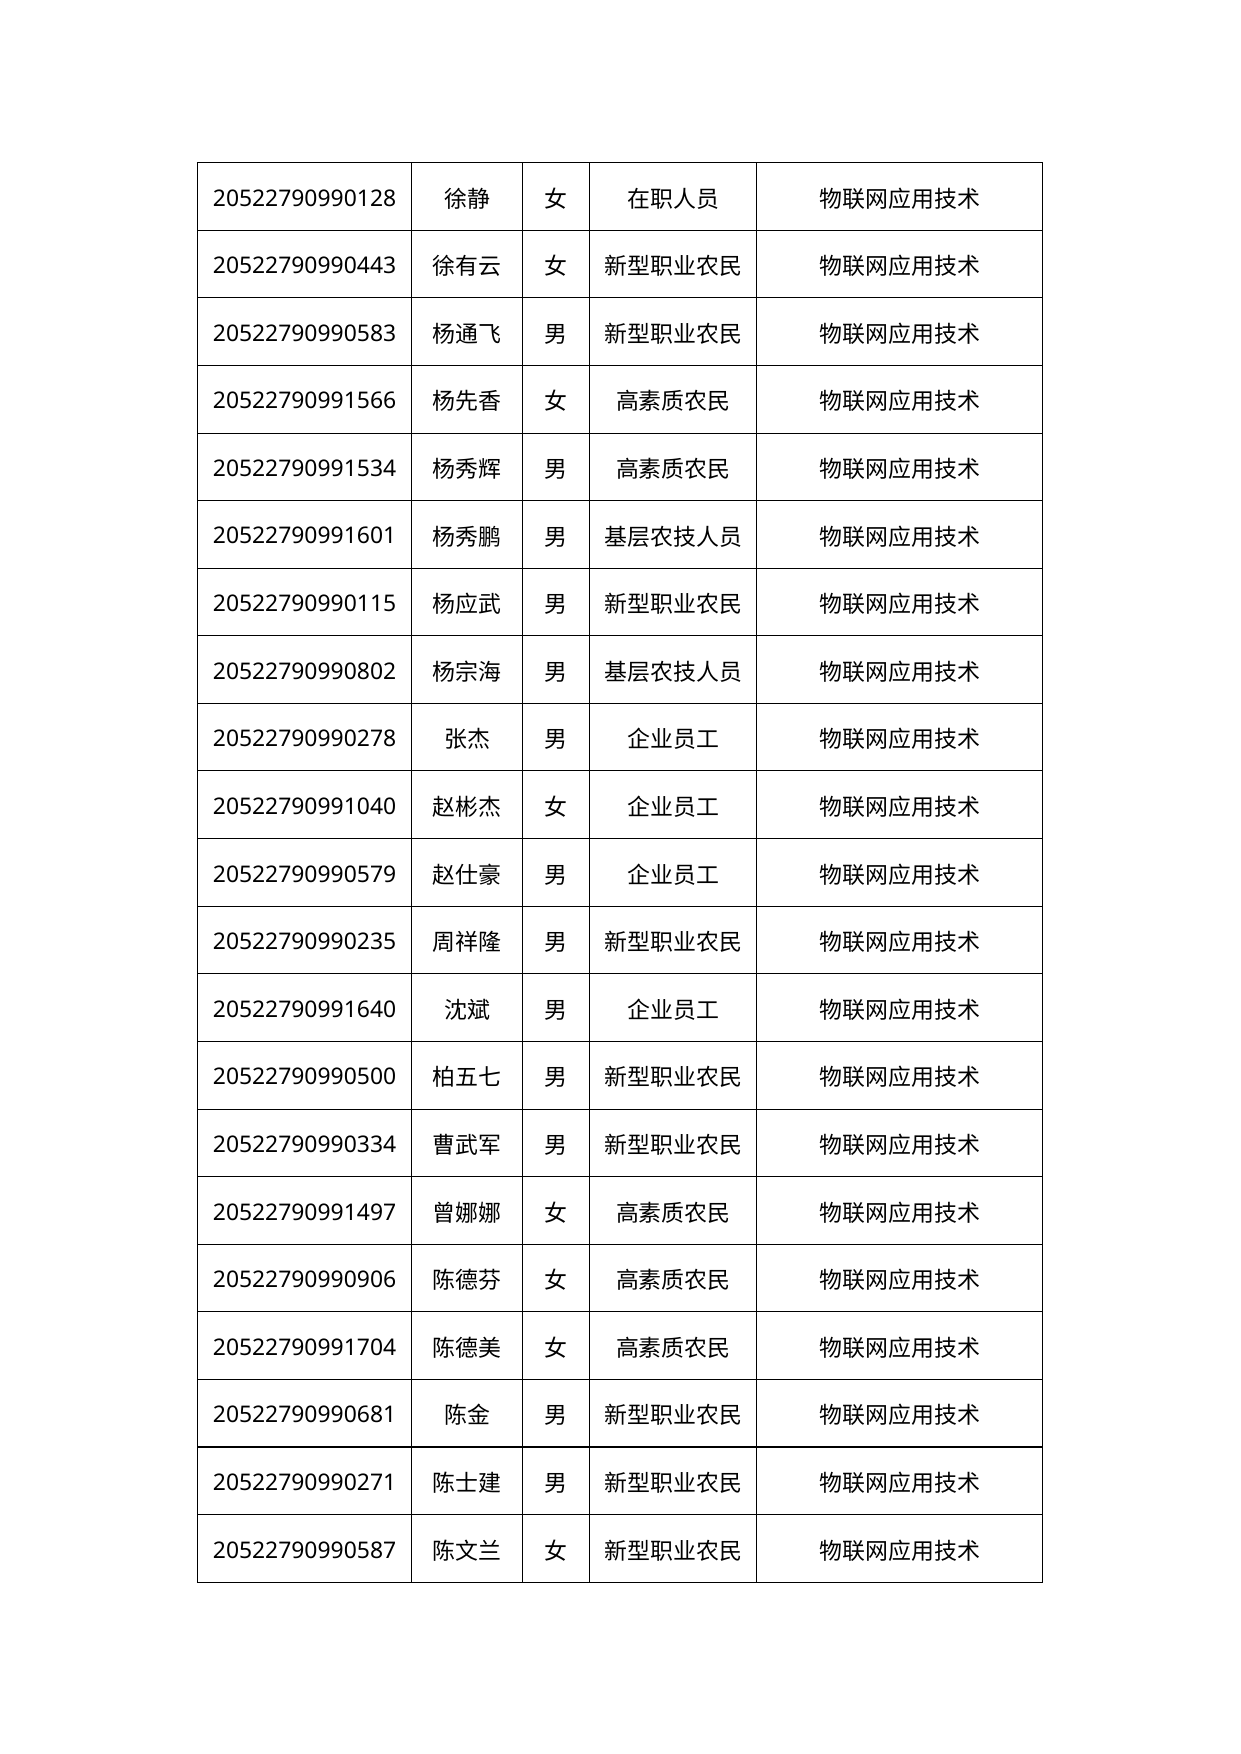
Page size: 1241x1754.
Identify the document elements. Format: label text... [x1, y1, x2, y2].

table_cell 20522790990128 [198, 163, 411, 229]
table_cell 陈德芬 [412, 1245, 522, 1311]
table_cell 在职人员 [590, 163, 756, 229]
table_cell 20522790990587 [198, 1515, 411, 1582]
table_cell 高素质农民 [590, 1245, 756, 1311]
table_cell 基层农技人员 [590, 636, 756, 703]
table_cell 物联网应用技术 [757, 1448, 1042, 1514]
table_cell 20522790991704 [198, 1312, 411, 1379]
table_cell 企业员工 [590, 839, 756, 906]
table_cell 柏五七 [412, 1042, 522, 1108]
table_cell 高素质农民 [590, 366, 756, 432]
table_cell 男 [523, 298, 589, 365]
table_cell 男 [523, 434, 589, 500]
table_cell 新型职业农民 [590, 1380, 756, 1446]
table_cell 物联网应用技术 [757, 907, 1042, 973]
table_cell 物联网应用技术 [757, 1042, 1042, 1108]
table_cell 物联网应用技术 [757, 163, 1042, 229]
table_cell 20522790991497 [198, 1177, 411, 1244]
table_cell 企业员工 [590, 974, 756, 1041]
table_cell 20522790991040 [198, 771, 411, 838]
table_cell 周祥隆 [412, 907, 522, 973]
table_cell 企业员工 [590, 704, 756, 770]
table_cell 女 [523, 1312, 589, 1379]
table_cell 物联网应用技术 [757, 1515, 1042, 1582]
table_cell 新型职业农民 [590, 1042, 756, 1108]
table_cell 20522790990681 [198, 1380, 411, 1446]
table_cell 沈斌 [412, 974, 522, 1041]
table_cell 物联网应用技术 [757, 569, 1042, 635]
table_cell 20522790990443 [198, 231, 411, 297]
table_cell 20522790990115 [198, 569, 411, 635]
table_cell 物联网应用技术 [757, 231, 1042, 297]
table_cell 物联网应用技术 [757, 1380, 1042, 1446]
table_cell 高素质农民 [590, 1177, 756, 1244]
table_cell 20522790990334 [198, 1110, 411, 1176]
table_cell 20522790990500 [198, 1042, 411, 1108]
table_cell 男 [523, 501, 589, 568]
table_cell 新型职业农民 [590, 907, 756, 973]
table_cell 物联网应用技术 [757, 1110, 1042, 1176]
table_cell 男 [523, 839, 589, 906]
table_cell 男 [523, 1110, 589, 1176]
table_cell 男 [523, 704, 589, 770]
table_cell 女 [523, 163, 589, 229]
table_cell 新型职业农民 [590, 1515, 756, 1582]
table_cell 物联网应用技术 [757, 1312, 1042, 1379]
table_cell 新型职业农民 [590, 1448, 756, 1514]
table_cell 男 [523, 1042, 589, 1108]
table_cell 新型职业农民 [590, 1110, 756, 1176]
table_cell 女 [523, 1177, 589, 1244]
table_cell 杨秀辉 [412, 434, 522, 500]
table_cell 物联网应用技术 [757, 771, 1042, 838]
table_cell 男 [523, 569, 589, 635]
table_cell 高素质农民 [590, 1312, 756, 1379]
table_cell 赵彬杰 [412, 771, 522, 838]
table_cell 女 [523, 771, 589, 838]
table_cell 杨秀鹏 [412, 501, 522, 568]
table_cell 物联网应用技术 [757, 704, 1042, 770]
table_cell 20522790990802 [198, 636, 411, 703]
table_cell 男 [523, 1380, 589, 1446]
table_cell 基层农技人员 [590, 501, 756, 568]
table_cell 女 [523, 366, 589, 432]
table_cell 物联网应用技术 [757, 366, 1042, 432]
table_cell 20522790990278 [198, 704, 411, 770]
table_cell 男 [523, 907, 589, 973]
table_cell 物联网应用技术 [757, 974, 1042, 1041]
table_cell 20522790990579 [198, 839, 411, 906]
table_cell 高素质农民 [590, 434, 756, 500]
table_cell 男 [523, 1448, 589, 1514]
table_cell 20522790991640 [198, 974, 411, 1041]
table_cell 杨先香 [412, 366, 522, 432]
table_cell 陈文兰 [412, 1515, 522, 1582]
table_cell 徐有云 [412, 231, 522, 297]
table_cell 杨应武 [412, 569, 522, 635]
table_cell 物联网应用技术 [757, 298, 1042, 365]
table_cell 20522790990906 [198, 1245, 411, 1311]
table_cell 女 [523, 231, 589, 297]
table_cell 物联网应用技术 [757, 501, 1042, 568]
table_cell 张杰 [412, 704, 522, 770]
table_cell 赵仕豪 [412, 839, 522, 906]
table_cell 企业员工 [590, 771, 756, 838]
table_cell 陈德美 [412, 1312, 522, 1379]
table_cell 20522790990271 [198, 1448, 411, 1514]
table_cell 男 [523, 636, 589, 703]
table_cell 20522790991601 [198, 501, 411, 568]
table_cell 杨宗海 [412, 636, 522, 703]
table_cell 陈金 [412, 1380, 522, 1446]
table_cell 新型职业农民 [590, 231, 756, 297]
table_cell 物联网应用技术 [757, 1245, 1042, 1311]
table_cell 20522790991566 [198, 366, 411, 432]
table_cell 物联网应用技术 [757, 1177, 1042, 1244]
table_cell 杨通飞 [412, 298, 522, 365]
table_cell 女 [523, 1515, 589, 1582]
table_cell 新型职业农民 [590, 298, 756, 365]
table_cell 男 [523, 974, 589, 1041]
table_cell 物联网应用技术 [757, 636, 1042, 703]
table_cell 物联网应用技术 [757, 839, 1042, 906]
table_cell 20522790991534 [198, 434, 411, 500]
table_cell 20522790990583 [198, 298, 411, 365]
table_cell 女 [523, 1245, 589, 1311]
table_cell 徐静 [412, 163, 522, 229]
table_cell 20522790990235 [198, 907, 411, 973]
table_cell 曹武军 [412, 1110, 522, 1176]
table_cell 陈士建 [412, 1448, 522, 1514]
table_cell 曾娜娜 [412, 1177, 522, 1244]
table_cell 新型职业农民 [590, 569, 756, 635]
table_cell 物联网应用技术 [757, 434, 1042, 500]
